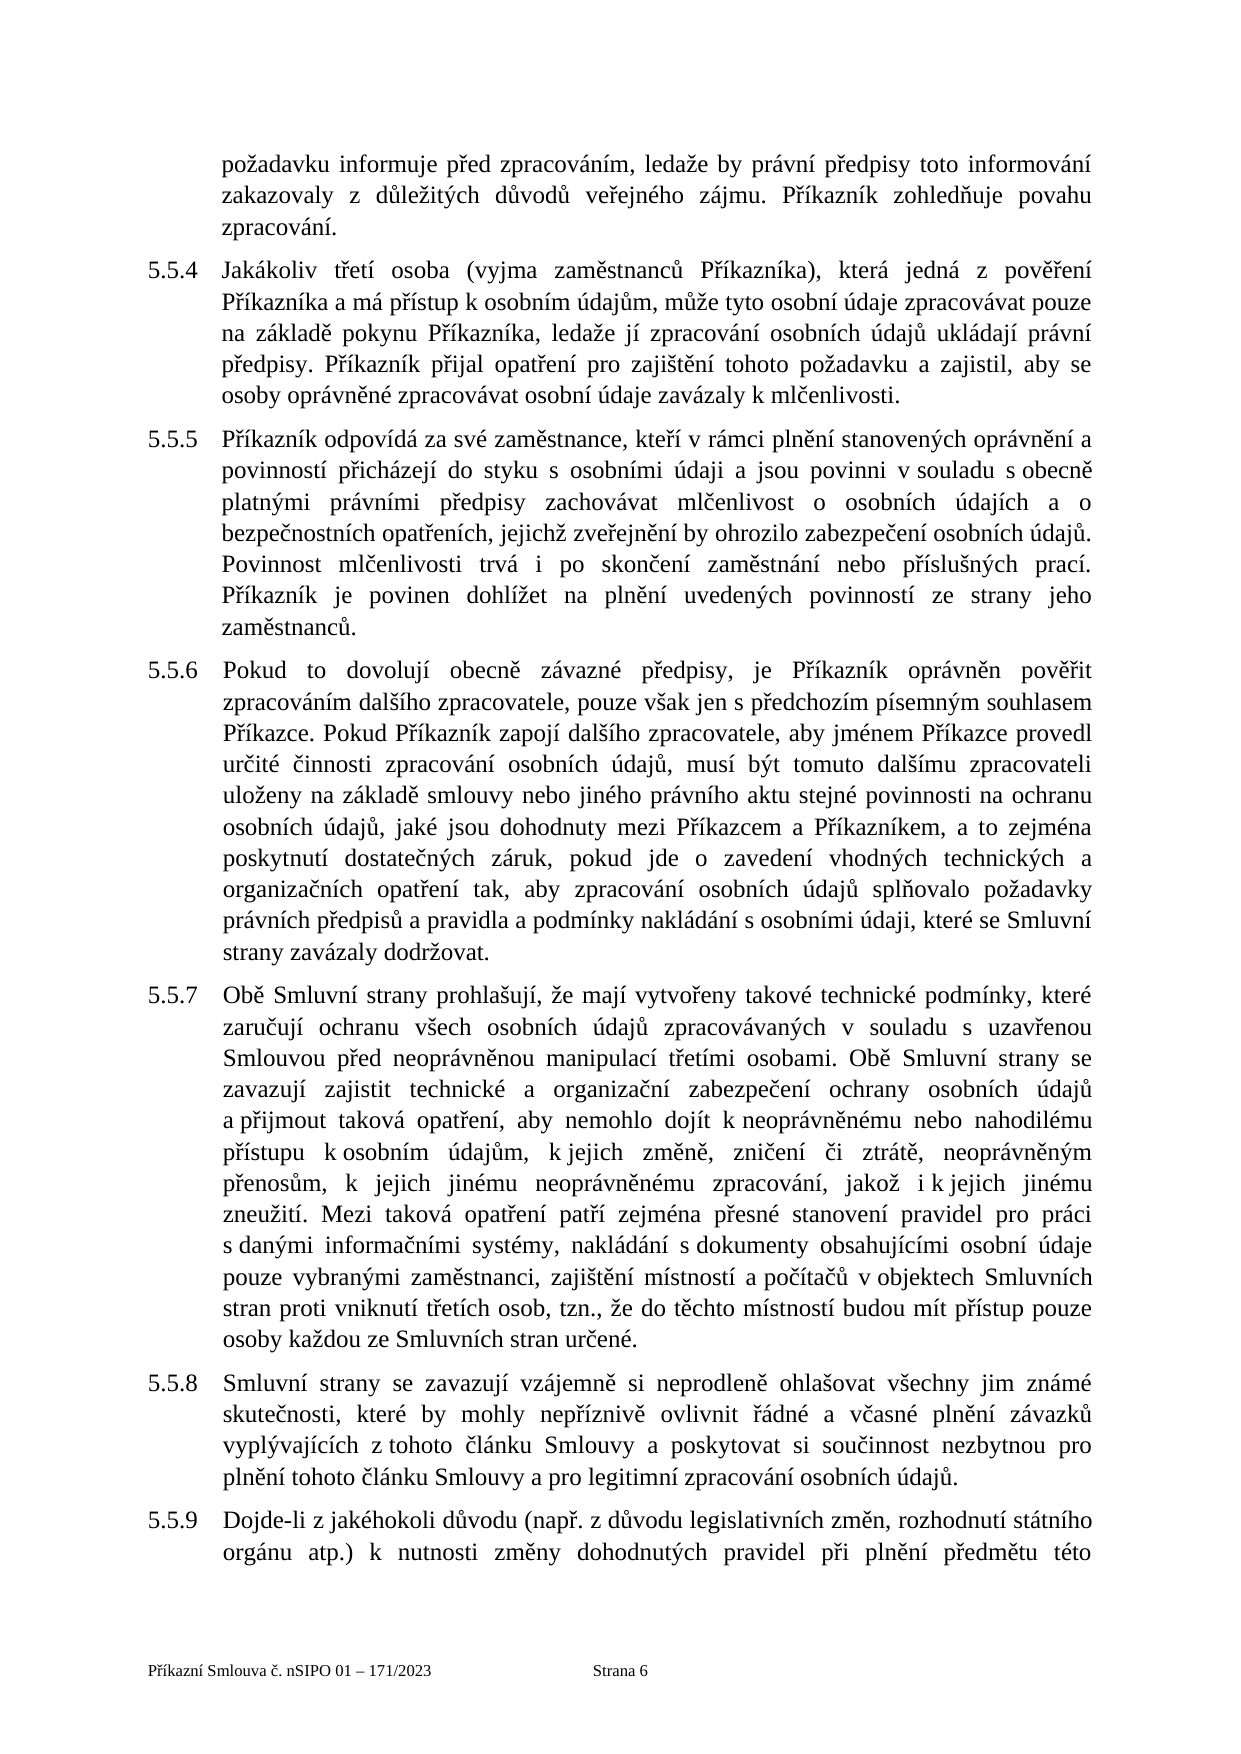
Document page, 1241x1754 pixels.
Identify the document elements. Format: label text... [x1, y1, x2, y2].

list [148, 1504, 1093, 1566]
list Pokud to dovolují obecně závazné předpisy, je Příkazník oprávněn pověřit zpracováním dalšího zpracovatele, pouze však jen s předchozím písemným souhlasem Příkazce. Pokud Příkazník zapojí dalšího zpracovatele, aby jménem Příkazce provedl určité činnosti zpracování osobních údajů, musí být tomuto dalšímu zpracovateli uloženy na základě smlouvy nebo jiného právního aktu stejné povinnosti na ochranu osobních údajů, jaké jsou dohodnuty mezi Příkazcem a Příkazníkem, a to zejména poskytnutí dostatečných záruk, pokud jde o zavedení vhodných technických a organizačních opatření tak, aby zpracování osobních údajů splňovalo požadavky právních předpisů a pravidla a podmínky nakládání s osobními údaji, které se Smluvní strany zavázaly dodržovat. [148, 654, 1093, 966]
list Příkazník odpovídá za své zaměstnance, kteří v rámci plnění stanovených oprávnění a povinností přicházejí do styku s osobními údaji a jsou povinni v souladu s obecně platnými právními předpisy zachovávat mlčenlivost o osobních údajích a o bezpečnostních opatřeních, jejichž zveřejnění by ohrozilo zabezpečení osobních údajů. Povinnost mlčenlivosti trvá i po skončení zaměstnání nebo příslušných prací. Příkazník je povinen dohlížet na plnění uvedených povinností ze strany jeho zaměstnanců. [148, 423, 1093, 641]
list Smluvní strany se zavazují vzájemně si neprodleně ohlašovat všechny jim známé skutečnosti, které by mohly nepříznivě ovlivnit řádné a včasné plnění závazků vyplývajících z tohoto článku Smlouvy a poskytovat si součinnost nezbytnou pro plnění tohoto článku Smlouvy a pro legitimní zpracování osobních údajů. [148, 1366, 1093, 1491]
list Obě Smluvní strany prohlašují, že mají vytvořeny takové technické podmínky, které zaručují ochranu všech osobních údajů zpracovávaných v souladu s uzavřenou Smlouvou před neoprávněnou manipulací třetími osobami. Obě Smluvní strany se zavazují zajistit technické a organizační zabezpečení ochrany osobních údajů a přijmout taková opatření, aby nemohlo dojít k neoprávněnému nebo nahodilému přístupu k osobním údajům, k jejich změně, zničení či ztrátě, neoprávněným přenosům, k jejich jinému neoprávněnému zpracování, jakož i k jejich jinému zneužití. Mezi taková opatření patří zejména přesné stanovení pravidel pro práci s danými informačními systémy, nakládání s dokumenty obsahujícími osobní údaje pouze vybranými zaměstnanci, zajištění místností a počítačů v objektech Smluvních stran proti vniknutí třetích osob, tzn., že do těchto místností budou mít přístup pouze osoby každou ze Smluvních stran určené. [148, 979, 1093, 1354]
list Jakákoliv třetí osoba (vyjma zaměstnanců Příkazníka), která jedná z pověření Příkazníka a má přístup k osobním údajům, může tyto osobní údaje zpracovávat pouze na základě pokynu Příkazníka, ledaže jí zpracování osobních údajů ukládají právní předpisy. Příkazník přijal opatření pro zajištění tohoto požadavku a zajistil, aby se osoby oprávněné zpracovávat osobní údaje zavázaly k mlčenlivosti. [148, 254, 1093, 410]
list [148, 148, 1093, 241]
